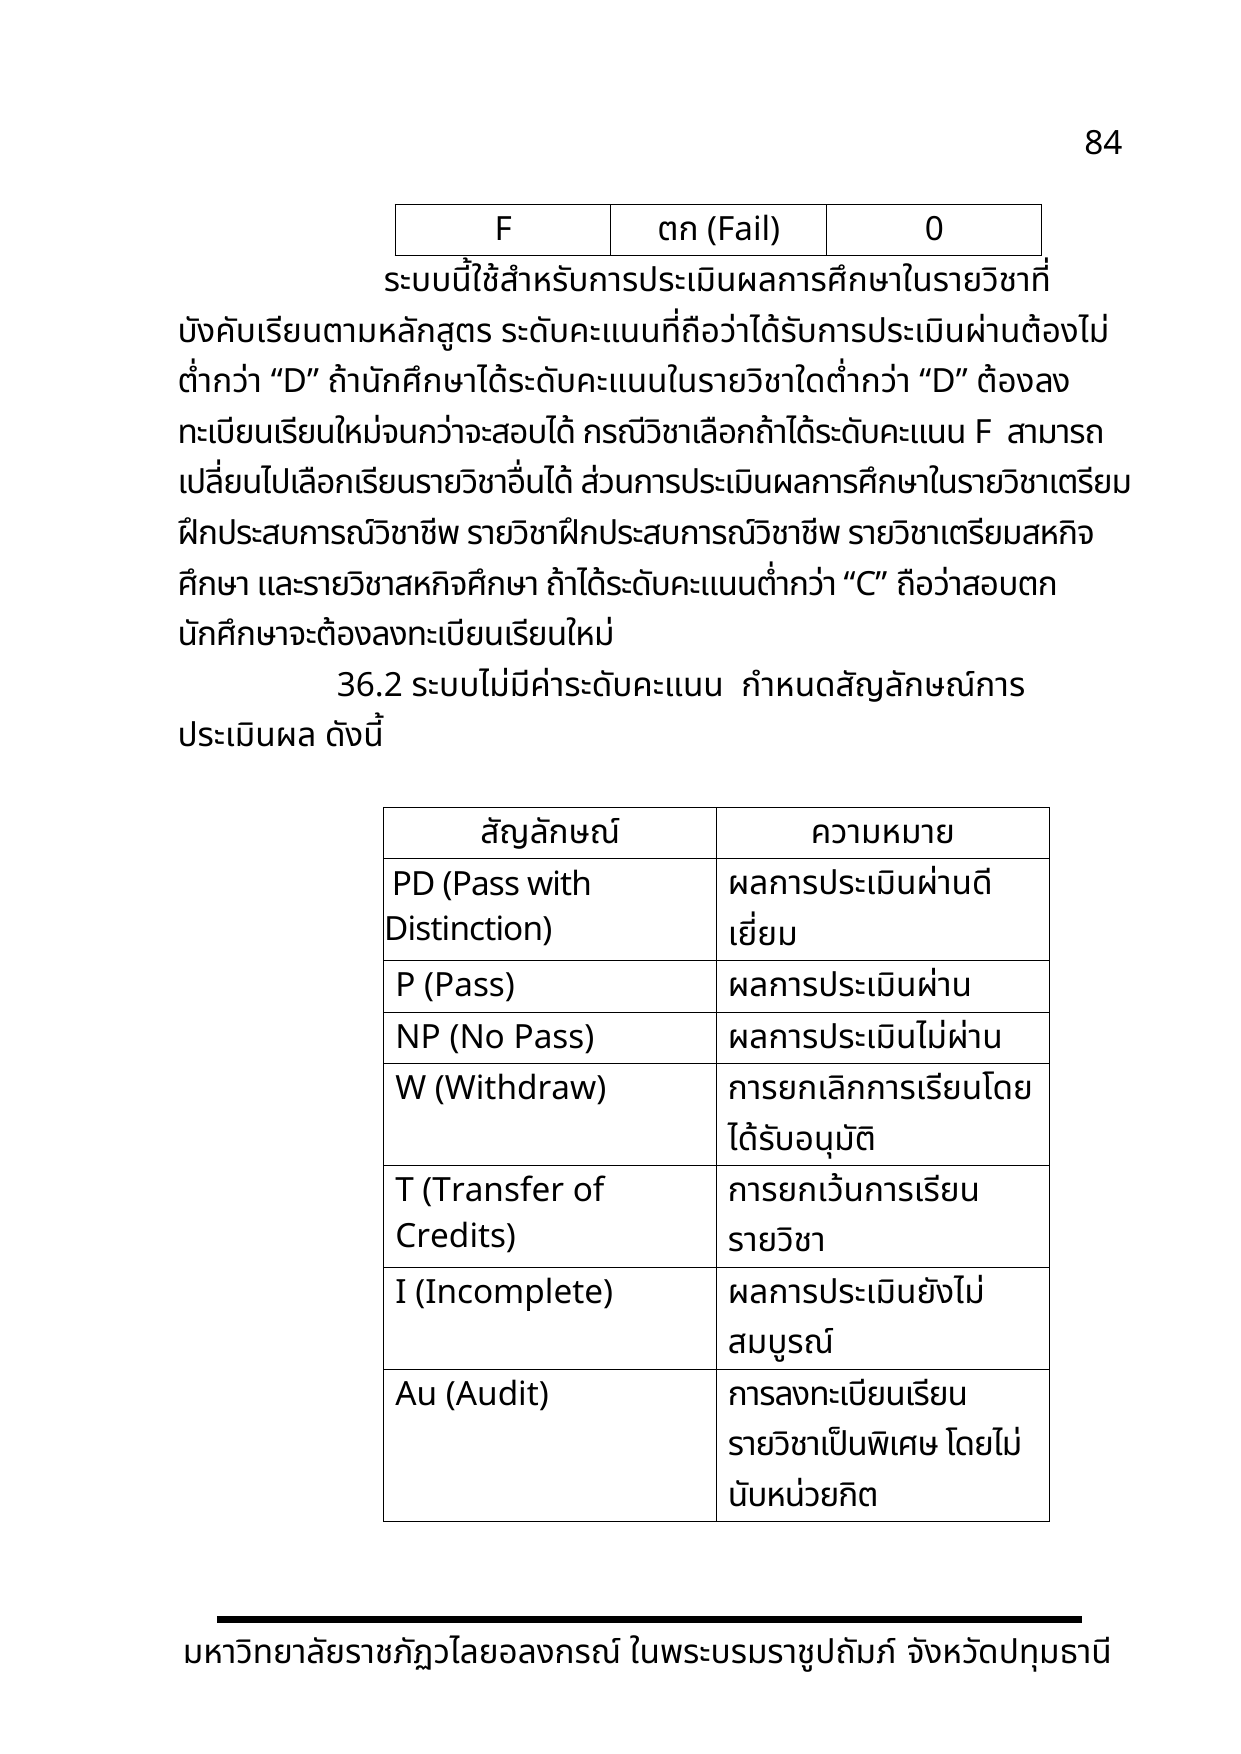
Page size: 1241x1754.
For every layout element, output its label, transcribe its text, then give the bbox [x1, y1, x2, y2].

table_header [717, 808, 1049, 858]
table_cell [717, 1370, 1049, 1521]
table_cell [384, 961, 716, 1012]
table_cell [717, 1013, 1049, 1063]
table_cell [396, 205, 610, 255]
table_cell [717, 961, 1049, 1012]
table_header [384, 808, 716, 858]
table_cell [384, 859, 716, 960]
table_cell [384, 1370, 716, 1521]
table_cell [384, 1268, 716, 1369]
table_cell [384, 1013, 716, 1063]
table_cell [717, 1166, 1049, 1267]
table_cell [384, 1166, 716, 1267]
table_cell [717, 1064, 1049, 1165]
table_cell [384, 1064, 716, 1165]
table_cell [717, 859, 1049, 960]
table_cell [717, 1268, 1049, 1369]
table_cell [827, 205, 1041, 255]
text 36.2 ระบบไม่มีค่าระดับคะแนน กำหนดสัญลักษณ์การประเมินผล ดังนี้ [177, 660, 1122, 761]
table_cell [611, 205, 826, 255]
text ระบบนี้ใช้สำหรับการประเมินผลการศึกษาในรายวิชาที่บังคับเรียนตามหลักสูตร ระดับคะแนนที่ถือว่าได้รับการประเมินผ่านต้องไม่ต่ำกว่า “D” ถ้านักศึกษาได้ระดับคะแนนในรายวิชาใดต่ำกว่า “D” ต้องลงทะเบียนเรียนใหม่จนกว่าจะสอบได้ กรณีวิชาเลือกถ้าได้ระดับคะแนน F สามารถเปลี่ยนไปเลือกเรียนรายวิชาอื่นได้ ส่วนการประเมินผลการศึกษาในรายวิชาเตรียมฝึกประสบการณ์วิชาชีพ รายวิชาฝึกประสบการณ์วิชาชีพ รายวิชาเตรียมสหกิจศึกษา และรายวิชาสหกิจศึกษา ถ้าได้ระดับคะแนนต่ำกว่า “C” ถือว่าสอบตก นักศึกษาจะต้องลงทะเบียนเรียนใหม่ [177, 256, 1122, 660]
